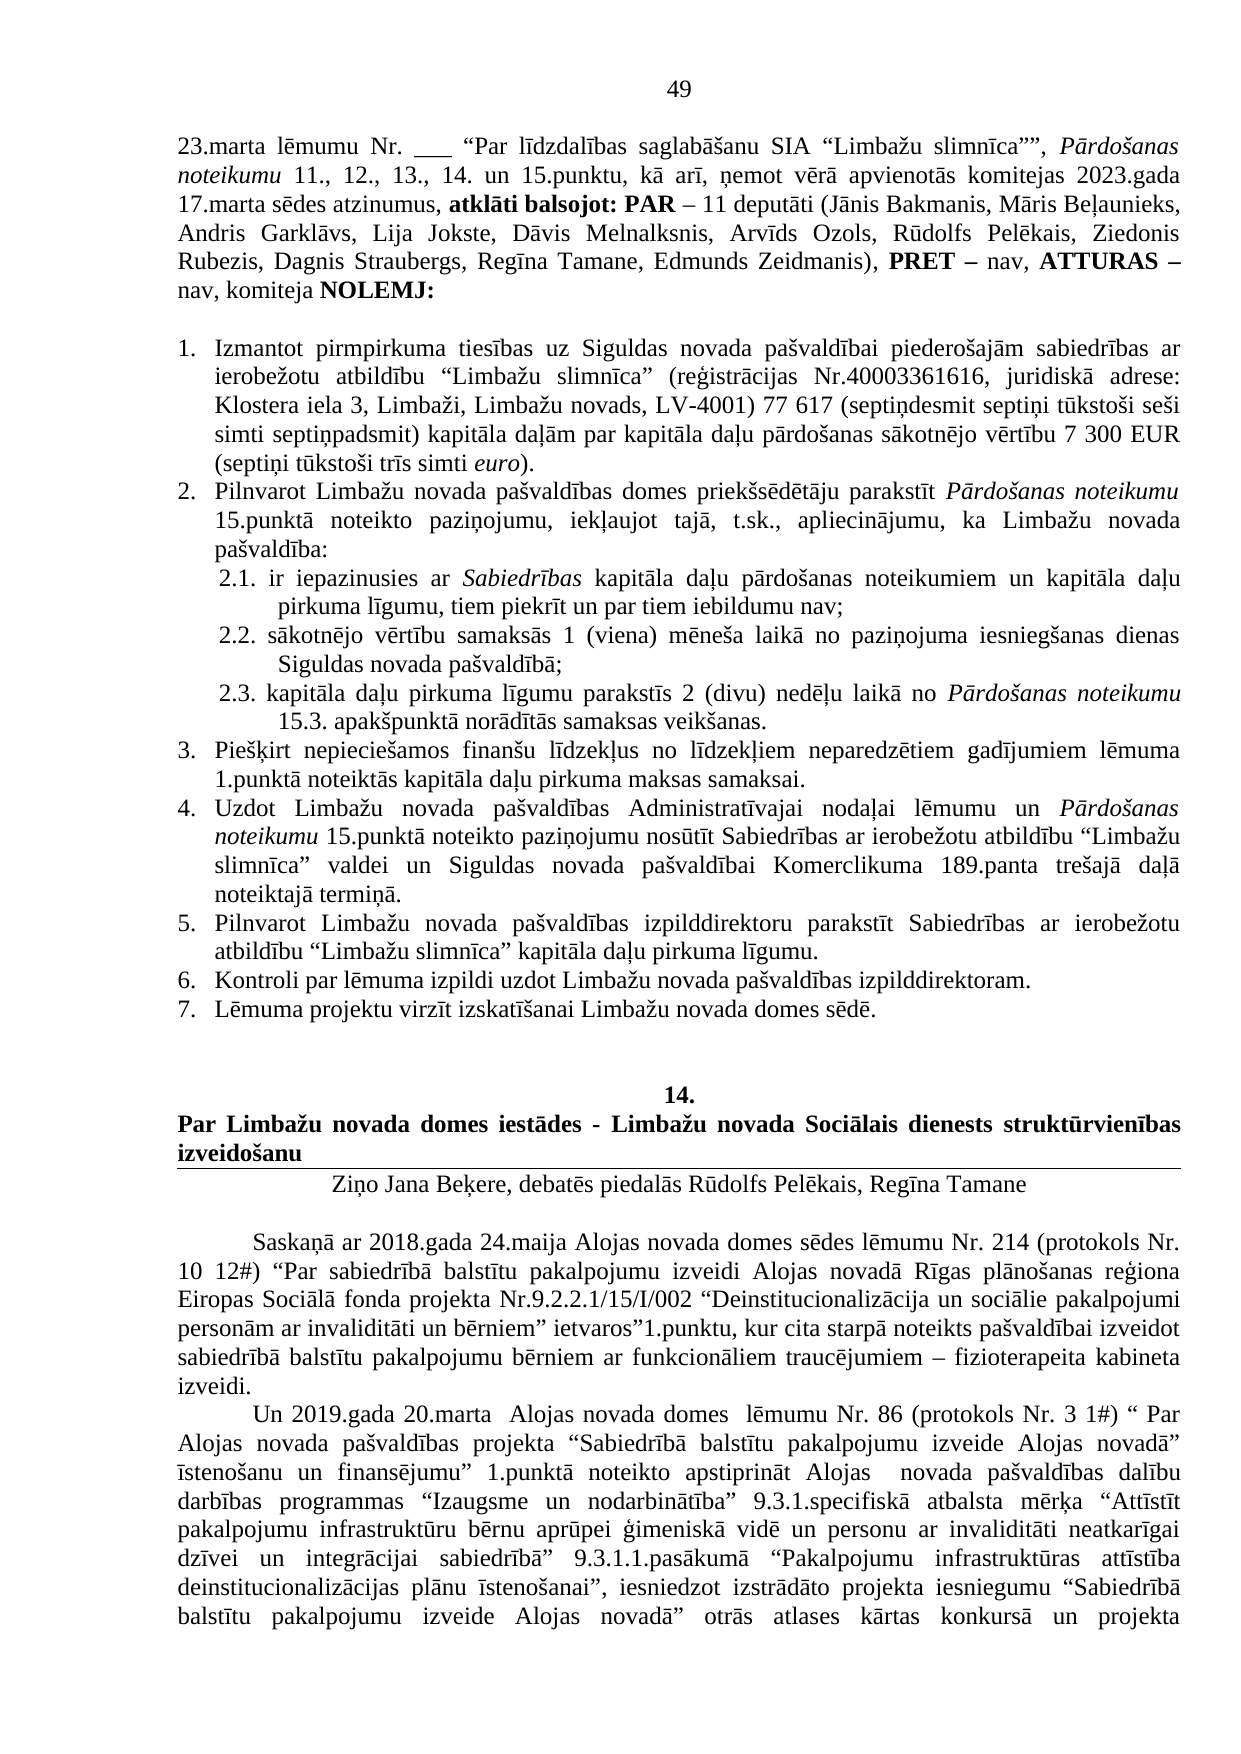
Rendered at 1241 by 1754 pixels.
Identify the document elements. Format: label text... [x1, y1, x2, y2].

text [177, 131, 1181, 304]
text Par Limbažu novada domes iestādes - Limbažu novada Sociālais dienests struktūrvienības izveidošanu [177, 1109, 1181, 1168]
text 14. [177, 1080, 1181, 1109]
text 2.3. kapitāla daļu pirkuma līgumu parakstīs 2 (divu) nedēļu laikā no Pārdošanas noteikumu 15.3. apakšpunktā norādītās samaksas veikšanas. [218, 678, 1181, 735]
list Piešķirt nepieciešamos finanšu līdzekļus no līdzekļiem neparedzētiem gadījumiem lēmuma 1.punktā noteiktās kapitāla daļu pirkuma maksas samaksai. [177, 735, 1181, 793]
list Pilnvarot Limbažu novada pašvaldības domes priekšsēdētāju parakstīt Pārdošanas noteikumu 15.punktā noteikto paziņojumu, iekļaujot tajā, t.sk., apliecinājumu, ka Limbažu novada pašvaldība: [177, 476, 1181, 563]
list Lēmuma projektu virzīt izskatīšanai Limbažu novada domes sēdē. [177, 994, 1181, 1023]
text Saskaņā ar 2018.gada 24.maija Alojas novada domes sēdes lēmumu Nr. 214 (protokols Nr. 10 12#) “Par sabiedrībā balstītu pakalpojumu izveidi Alojas novadā Rīgas plānošanas reģiona Eiropas Sociālā fonda projekta Nr.9.2.2.1/15/I/002 “Deinstitucionalizācija un sociālie pakalpojumi personām ar invaliditāti un bērniem” ietvaros”1.punktu, kur cita starpā noteikts pašvaldībai izveidot sabiedrībā balstītu pakalpojumu bērniem ar funkcionāliem traucējumiem – fizioterapeita kabineta izveidi. [177, 1227, 1181, 1399]
list Uzdot Limbažu novada pašvaldības Administratīvajai nodaļai lēmumu un Pārdošanas noteikumu 15.punktā noteikto paziņojumu nosūtīt Sabiedrības ar ierobežotu atbildību “Limbažu slimnīca” valdei un Siguldas novada pašvaldībai Komerclikuma 189.panta trešajā daļā noteiktajā termiņā. [177, 793, 1181, 908]
text Ziņo Jana Beķere, debatēs piedalās Rūdolfs Pelēkais, Regīna Tamane [177, 1169, 1181, 1198]
list Pilnvarot Limbažu novada pašvaldības izpilddirektoru parakstīt Sabiedrības ar ierobežotu atbildību “Limbažu slimnīca” kapitāla daļu pirkuma līgumu. [177, 908, 1181, 965]
list Kontroli par lēmuma izpildi uzdot Limbažu novada pašvaldības izpilddirektoram. [177, 965, 1181, 994]
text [177, 1399, 1181, 1629]
text 2.1. ir iepazinusies ar Sabiedrības kapitāla daļu pārdošanas noteikumiem un kapitāla daļu pirkuma līgumu, tiem piekrīt un par tiem iebildumu nav; [218, 563, 1181, 620]
text 2.2. sākotnējo vērtību samaksās 1 (viena) mēneša laikā no paziņojuma iesniegšanas dienas Siguldas novada pašvaldībā; [218, 620, 1181, 678]
list Izmantot pirmpirkuma tiesības uz Siguldas novada pašvaldībai piederošajām sabiedrības ar ierobežotu atbildību “Limbažu slimnīca” (reģistrācijas Nr.40003361616, juridiskā adrese: Klostera iela 3, Limbaži, Limbažu novads, LV-4001) 77 617 (septiņdesmit septiņi tūkstoši seši simti septiņpadsmit) kapitāla daļām par kapitāla daļu pārdošanas sākotnējo vērtību 7 300 EUR (septiņi tūkstoši trīs simti euro). [177, 333, 1181, 476]
